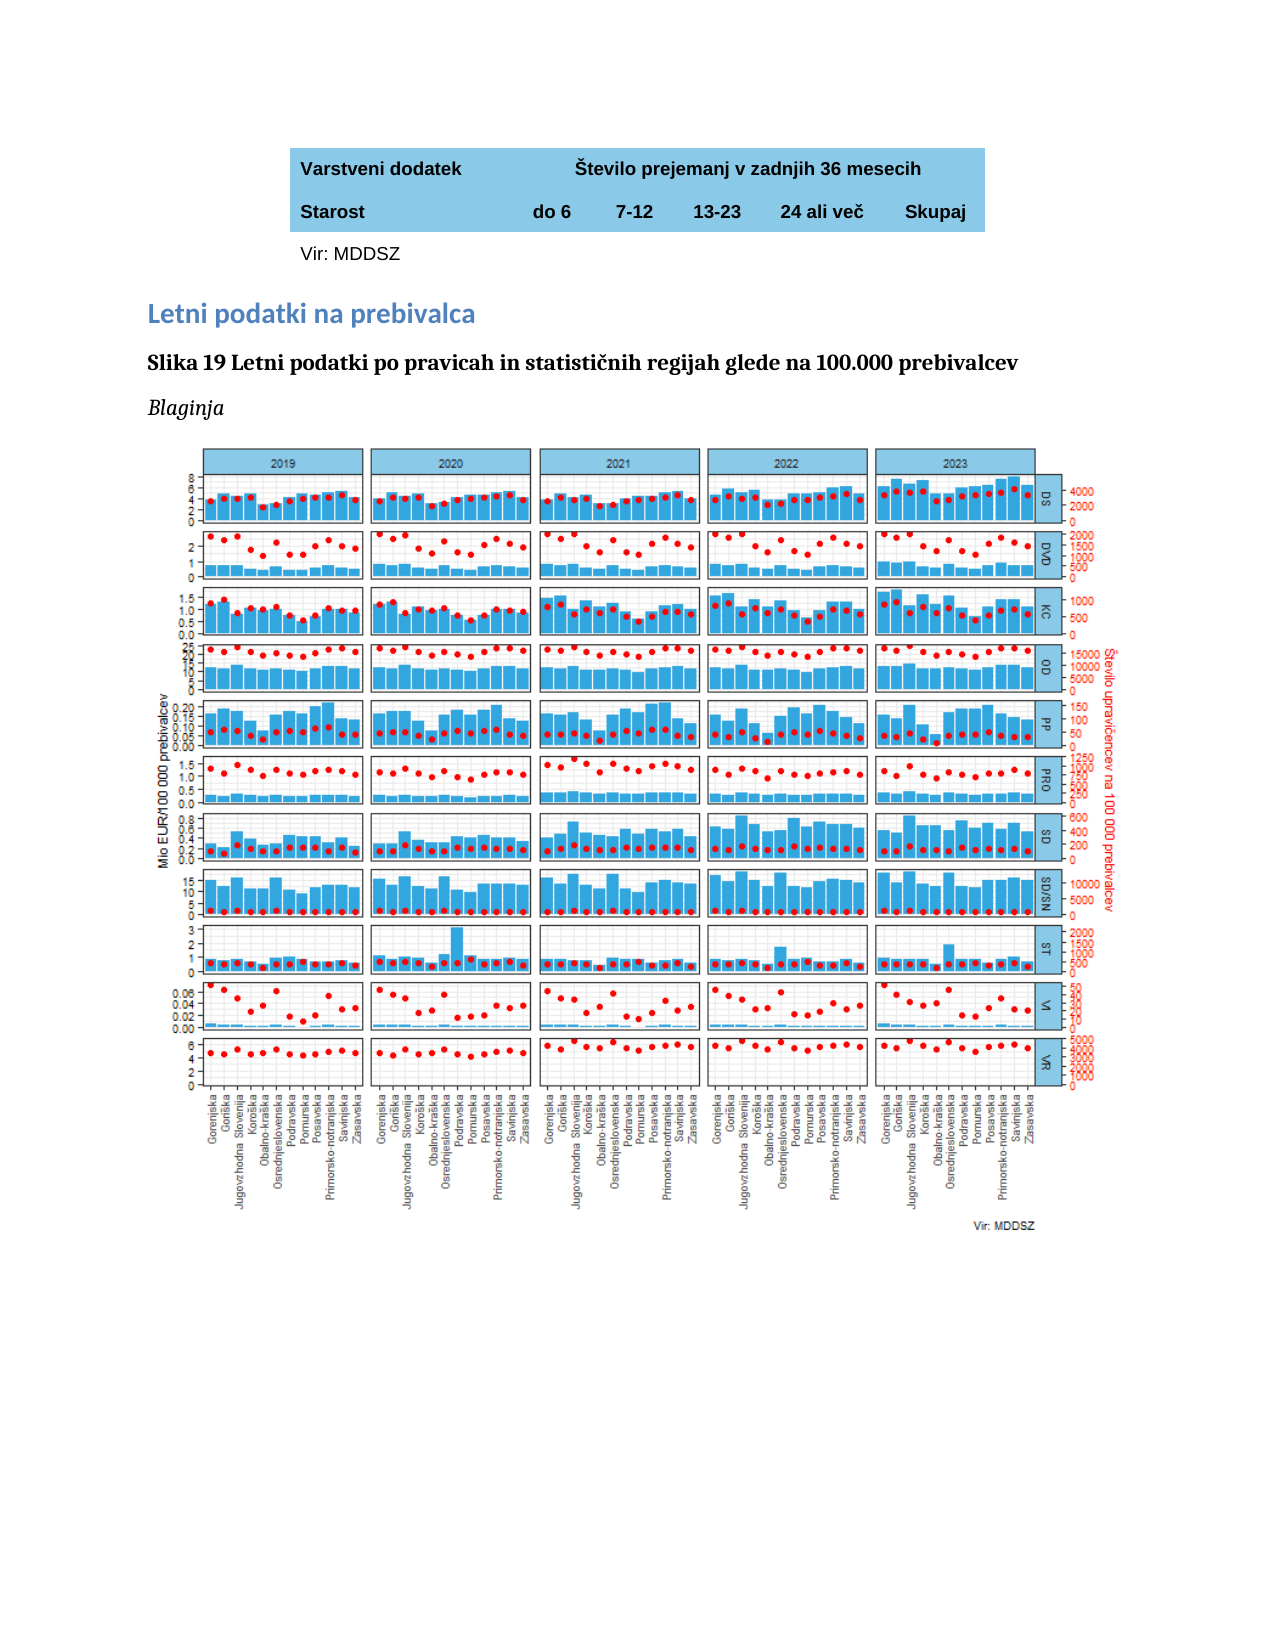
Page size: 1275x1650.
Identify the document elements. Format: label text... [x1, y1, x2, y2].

table_cell do 6 [511, 190, 593, 232]
text Blaginja [148, 395, 1127, 421]
subtitle Letni podatki na prebivalca [148, 296, 1127, 331]
picture [147, 440, 1127, 1241]
table_cell 7-12 [593, 190, 675, 232]
table_header Varstveni dodatek [290, 148, 511, 190]
table_cell 24 ali več [759, 190, 885, 232]
table_cell 13-23 [675, 190, 759, 232]
table_header Število prejemanj v zadnjih 36 mesecih [511, 148, 985, 190]
text Slika 19 Letni podatki po pravicah in statističnih regijah glede na 100.000 prebivalcev [148, 350, 1127, 376]
table_cell Vir: MDDSZ [290, 233, 985, 275]
table_cell Skupaj [885, 190, 985, 232]
table_cell Starost [290, 190, 511, 232]
